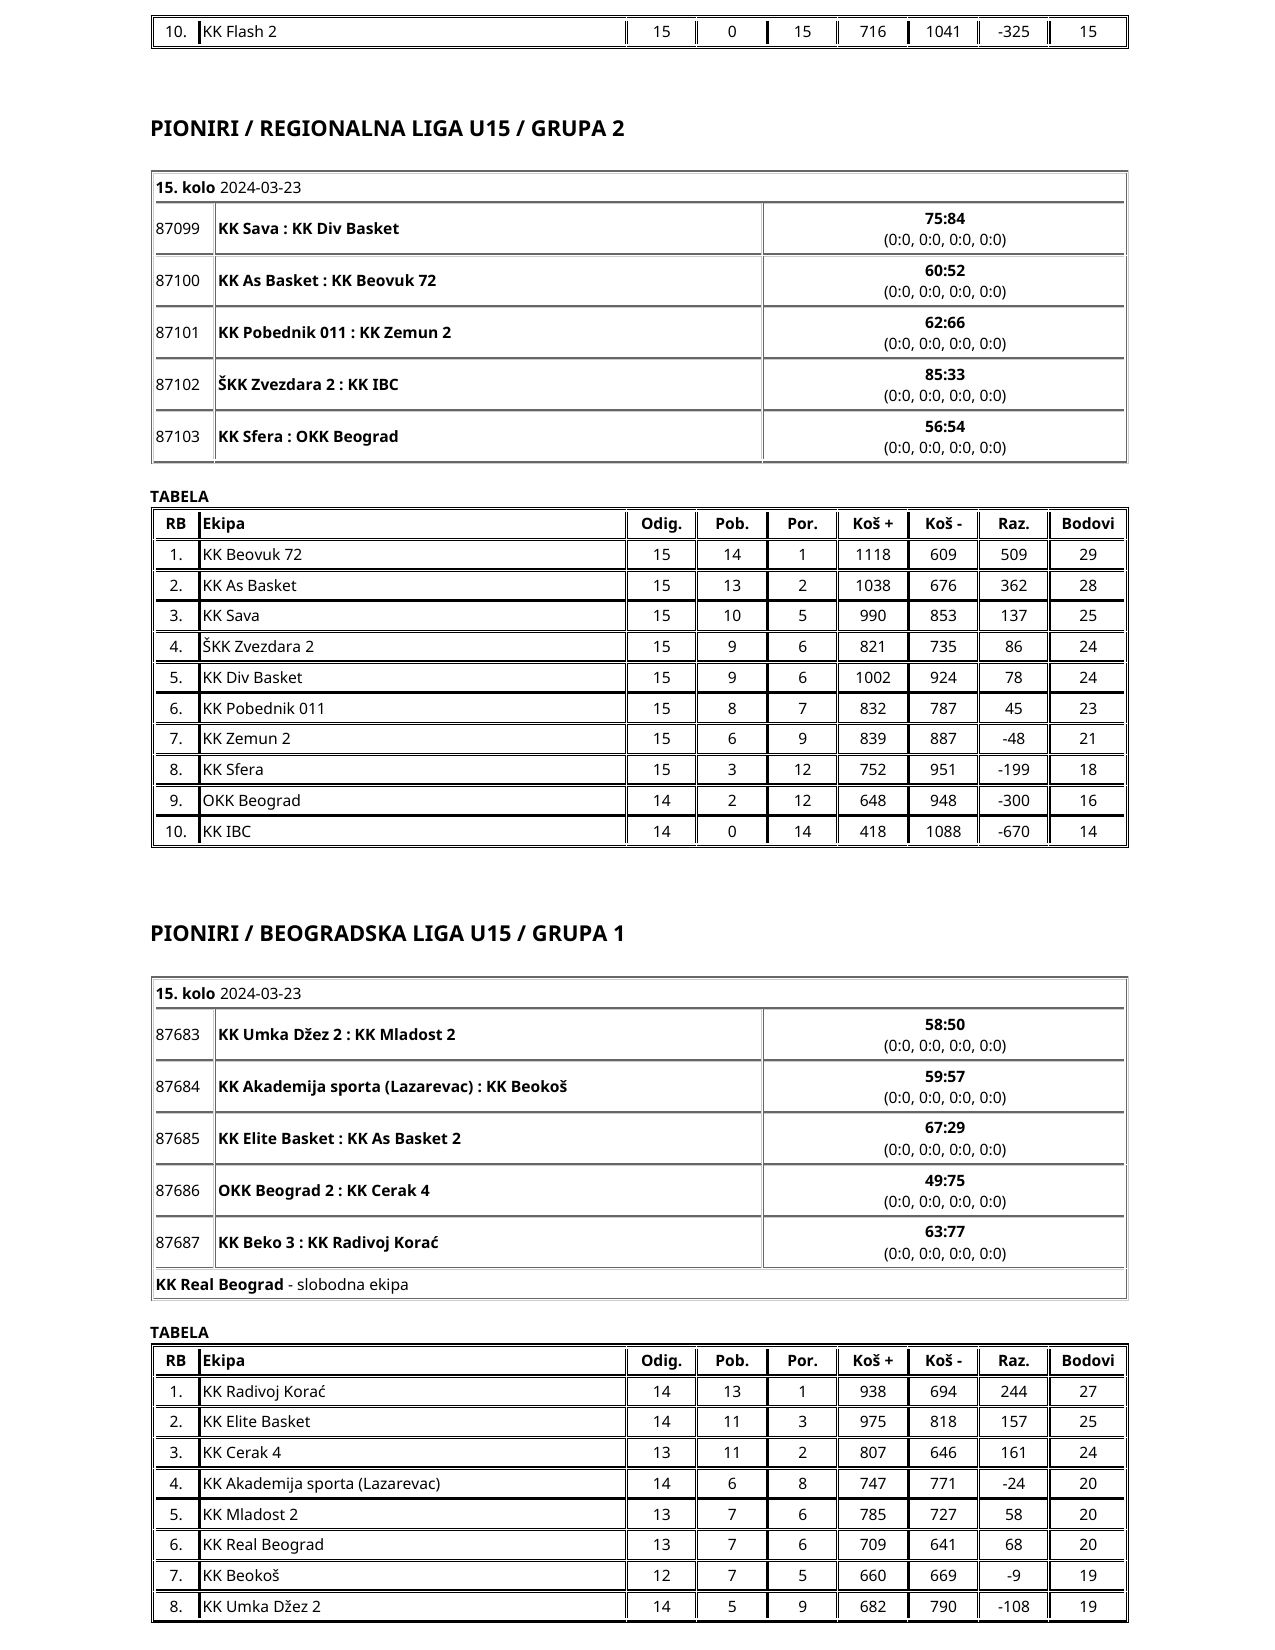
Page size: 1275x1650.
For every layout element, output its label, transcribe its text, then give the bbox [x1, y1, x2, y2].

table_cell 938 [839, 1378, 907, 1405]
table_cell KK Elite Basket : KK As Basket 2 [216, 1114, 761, 1163]
table_cell 15 [628, 756, 695, 783]
table_cell KK Sava : KK Div Basket [216, 204, 761, 253]
table_cell 87685 [154, 1111, 213, 1163]
table_cell 787 [910, 694, 977, 722]
table_cell 13 [628, 1500, 695, 1528]
table_header Koš - [908, 510, 978, 537]
table_header Raz. [979, 1345, 1049, 1374]
table_cell -108 [979, 1589, 1049, 1620]
table_header Bodovi [1049, 510, 1126, 537]
table_cell 6 [698, 725, 766, 752]
table_cell 6. [152, 1528, 199, 1558]
table_cell 4. [154, 630, 198, 660]
table_cell KK Sfera : OKK Beograd [215, 412, 763, 461]
table_cell 14 [767, 817, 838, 845]
table_cell 13 [698, 1378, 766, 1405]
table_cell 86 [980, 633, 1047, 660]
table_cell KK As Basket [201, 572, 625, 599]
table_cell 137 [980, 602, 1047, 629]
table_header Odig. [626, 510, 697, 537]
table_cell 20 [1049, 1528, 1127, 1558]
table_cell 3 [698, 756, 766, 783]
table_cell 1 [769, 541, 836, 568]
table_cell 609 [910, 541, 977, 568]
table_cell 1038 [839, 572, 907, 599]
table_cell KK Pobednik 011 : KK Zemun 2 [216, 308, 761, 357]
table_cell 87100 [154, 253, 213, 305]
text PIONIRI / REGIONALNA LIGA U15 / GRUPA 2 [150, 49, 1125, 170]
table_cell 28 [1051, 568, 1126, 599]
table_cell KK Sfera [201, 756, 625, 783]
table_cell 13 [698, 572, 766, 599]
text TABELA [150, 1301, 1125, 1343]
table_cell 5. [154, 1497, 198, 1528]
table_cell 20 [1051, 1497, 1126, 1528]
table_cell KK Pobednik 011 [201, 694, 625, 722]
table_cell 62:66 (0:0, 0:0, 0:0, 0:0) [764, 305, 1126, 357]
table_cell 948 [910, 787, 977, 814]
table_cell 11 [698, 1408, 766, 1436]
table_cell 790 [908, 1593, 978, 1620]
table_cell 63:77 (0:0, 0:0, 0:0, 0:0) [764, 1215, 1126, 1267]
table_cell ŠKK Zvezdara 2 : KK IBC [216, 360, 761, 409]
table_header Pob. [697, 510, 767, 537]
table_cell KK Umka Džez 2 : KK Mladost 2 [216, 1010, 761, 1059]
table_cell 58 [980, 1500, 1047, 1528]
table_cell 821 [839, 633, 907, 660]
table_cell 694 [910, 1378, 977, 1405]
table_cell 771 [910, 1470, 977, 1497]
table_cell 735 [910, 633, 977, 660]
table_cell 16 [1051, 783, 1126, 814]
table_cell 669 [910, 1562, 977, 1589]
table_cell 6 [769, 664, 836, 691]
table_cell 15 [628, 633, 695, 660]
table_cell 3 [769, 1408, 836, 1436]
table_cell KK Akademija sporta (Lazarevac) : KK Beokoš [216, 1062, 761, 1111]
table_cell KK Div Basket [201, 664, 625, 691]
table_cell -24 [980, 1470, 1047, 1497]
table_cell 25 [1049, 1405, 1127, 1436]
table_cell 87103 [154, 409, 215, 461]
table_cell 21 [1049, 722, 1127, 752]
table_cell 9 [698, 664, 766, 691]
table_cell 1 [769, 1378, 836, 1405]
table_cell 807 [839, 1439, 907, 1466]
table_cell KK Beokoš [201, 1562, 625, 1589]
table_cell 14 [628, 1408, 695, 1436]
table_header RB [154, 510, 199, 537]
table_cell 839 [839, 725, 907, 752]
table_cell 1002 [839, 664, 907, 691]
table_cell 23 [1051, 691, 1126, 722]
table_cell 14 [628, 1378, 695, 1405]
table_cell 18 [1051, 753, 1126, 783]
table_cell KK Beko 3 : KK Radivoj Korać [216, 1218, 761, 1267]
table_cell 68 [980, 1531, 1047, 1558]
table_cell 818 [910, 1408, 977, 1436]
table_cell 727 [910, 1500, 977, 1528]
table_cell KK Beovuk 72 [201, 541, 625, 568]
table_cell 14 [626, 1593, 697, 1620]
table_cell 15 [767, 18, 838, 46]
table_cell 7. [152, 722, 199, 752]
table_cell KK Flash 2 [199, 18, 626, 46]
table_cell 60:52 (0:0, 0:0, 0:0, 0:0) [764, 253, 1126, 305]
table_cell 785 [839, 1500, 907, 1528]
table_cell 9 [769, 725, 836, 752]
table_cell KK Radivoj Korać [201, 1378, 625, 1405]
table_cell 951 [910, 756, 977, 783]
table_cell 45 [980, 694, 1047, 722]
table_cell 20 [1051, 1466, 1126, 1497]
table_cell 3. [152, 1436, 199, 1466]
table_cell 0 [697, 18, 767, 46]
table_cell 8. [154, 753, 198, 783]
table_cell 2 [769, 572, 836, 599]
table_cell 24 [1051, 630, 1126, 660]
table_cell 9. [154, 783, 198, 814]
table_cell 1. [154, 1374, 198, 1405]
table_cell 13 [628, 1531, 695, 1558]
table_cell 12 [769, 756, 836, 783]
table_cell 1041 [908, 18, 978, 46]
table_cell 10. [154, 18, 199, 46]
table_header Por. [767, 510, 838, 537]
table_cell 10. [154, 814, 199, 845]
table_cell 676 [910, 572, 977, 599]
table_cell KK Real Beograd [201, 1531, 625, 1558]
table_cell 19 [1049, 1589, 1126, 1620]
table_cell 87686 [152, 1163, 213, 1215]
table_cell 2. [152, 1405, 199, 1436]
table_cell 646 [910, 1439, 977, 1466]
table_cell 7 [698, 1500, 766, 1528]
table_cell 59:57 (0:0, 0:0, 0:0, 0:0) [764, 1059, 1126, 1111]
table_cell 56:54 (0:0, 0:0, 0:0, 0:0) [763, 409, 1126, 461]
table_cell 682 [838, 1593, 908, 1620]
table_cell 87683 [154, 1007, 213, 1059]
table_cell 8. [154, 1589, 199, 1620]
table_cell 716 [838, 16, 908, 46]
table_header 15. kolo 2024-03-23 [154, 980, 1126, 1007]
table_cell 29 [1051, 538, 1126, 568]
table_header Odig. [626, 1347, 697, 1374]
table_cell KK Elite Basket [201, 1408, 625, 1436]
table_cell 14 [628, 1470, 695, 1497]
table_cell 975 [839, 1408, 907, 1436]
table_cell 2 [698, 787, 766, 814]
table_cell 87687 [154, 1215, 213, 1267]
table_cell KK Zemun 2 [201, 725, 625, 752]
table_cell 14 [628, 787, 695, 814]
table_cell 641 [910, 1531, 977, 1558]
table_cell -199 [980, 756, 1047, 783]
table_cell 362 [980, 572, 1047, 599]
table_cell 9 [767, 1593, 838, 1620]
table_cell 27 [1051, 1374, 1126, 1405]
table_cell 15 [626, 18, 697, 46]
table_cell 6. [154, 691, 198, 722]
table_cell -670 [979, 814, 1049, 845]
table_cell 24 [1051, 660, 1126, 691]
table_header Ekipa [199, 510, 626, 537]
table_cell 509 [980, 541, 1047, 568]
table_cell 3. [154, 599, 198, 629]
table_header RB [154, 1347, 199, 1374]
table_cell -9 [980, 1562, 1047, 1589]
table_header Koš + [838, 508, 908, 537]
table_cell 49:75 (0:0, 0:0, 0:0, 0:0) [764, 1163, 1127, 1215]
table_cell 15 [628, 602, 695, 629]
table_cell 7 [769, 694, 836, 722]
table_cell 4. [154, 1466, 198, 1497]
table_cell 6 [698, 1470, 766, 1497]
table_cell 6 [769, 633, 836, 660]
table_cell 244 [980, 1378, 1047, 1405]
table_cell 5 [697, 1593, 767, 1620]
table_cell 990 [839, 602, 907, 629]
table_cell 5. [154, 660, 198, 691]
table_cell 12 [769, 787, 836, 814]
table_cell 8 [769, 1470, 836, 1497]
table_cell 13 [628, 1439, 695, 1466]
table_cell 87101 [154, 305, 213, 357]
table_cell 418 [838, 817, 908, 845]
table_cell 924 [910, 664, 977, 691]
table_header 15. kolo 2024-03-23 [154, 174, 1126, 201]
table_cell 15 [628, 541, 695, 568]
table_cell 6 [769, 1531, 836, 1558]
table_cell 157 [980, 1408, 1047, 1436]
table_cell 832 [839, 694, 907, 722]
table_cell 15 [1049, 18, 1126, 46]
table_cell 15 [628, 694, 695, 722]
text TABELA [150, 464, 1125, 507]
table_cell KK Akademija sporta (Lazarevac) [201, 1470, 625, 1497]
table_cell 1. [154, 538, 198, 568]
table_cell KK IBC [199, 817, 626, 845]
table_cell -325 [979, 16, 1049, 46]
table_cell 853 [910, 602, 977, 629]
table_cell 14 [1049, 814, 1126, 845]
table_cell 25 [1051, 599, 1126, 629]
table_header Pob. [697, 1347, 767, 1374]
table_cell 1088 [908, 817, 978, 845]
table_cell 660 [839, 1562, 907, 1589]
table_cell 75:84 (0:0, 0:0, 0:0, 0:0) [764, 201, 1126, 253]
table_cell KK Real Beograd - slobodna ekipa [152, 1267, 1127, 1298]
table_cell 9 [698, 633, 766, 660]
table_cell 2 [769, 1439, 836, 1466]
table_cell 58:50 (0:0, 0:0, 0:0, 0:0) [764, 1007, 1126, 1059]
table_cell 709 [839, 1531, 907, 1558]
table_cell 8 [698, 694, 766, 722]
table_cell 7 [698, 1531, 766, 1558]
table_cell 6 [769, 1500, 836, 1528]
table_cell 87684 [154, 1059, 213, 1111]
table_cell 11 [698, 1439, 766, 1466]
table_cell -48 [980, 725, 1047, 752]
table_cell 78 [980, 664, 1047, 691]
table_cell 24 [1049, 1436, 1127, 1466]
table_cell 7 [698, 1562, 766, 1589]
table_cell KK As Basket : KK Beovuk 72 [216, 257, 761, 305]
table_cell KK Sava [201, 602, 625, 629]
table_cell 67:29 (0:0, 0:0, 0:0, 0:0) [764, 1111, 1126, 1163]
table_cell 15 [628, 572, 695, 599]
table_cell 2. [154, 568, 198, 599]
table_cell ŠKK Zvezdara 2 [201, 633, 625, 660]
table_cell 15 [628, 725, 695, 752]
table_header Por. [767, 1347, 838, 1374]
table_cell 14 [626, 817, 697, 845]
table_cell 887 [910, 725, 977, 752]
table_header Koš + [838, 1345, 908, 1374]
table_cell 0 [697, 817, 767, 845]
table_cell 10 [698, 602, 766, 629]
table_header Raz. [979, 508, 1049, 537]
text PIONIRI / BEOGRADSKA LIGA U15 / GRUPA 1 [150, 918, 1125, 976]
table_cell OKK Beograd 2 : KK Cerak 4 [216, 1166, 761, 1215]
table_cell 19 [1051, 1559, 1126, 1589]
table_cell 12 [628, 1562, 695, 1589]
table_cell OKK Beograd [201, 787, 625, 814]
table_cell 5 [769, 1562, 836, 1589]
table_cell 15 [628, 664, 695, 691]
table_cell 85:33 (0:0, 0:0, 0:0, 0:0) [764, 357, 1126, 409]
table_cell 161 [980, 1439, 1047, 1466]
table_cell 7. [154, 1559, 198, 1589]
table_cell 747 [839, 1470, 907, 1497]
table_cell 752 [839, 756, 907, 783]
table_cell KK Mladost 2 [201, 1500, 625, 1528]
table_cell -300 [980, 787, 1047, 814]
table_cell 87102 [154, 357, 213, 409]
table_header Koš - [908, 1347, 978, 1374]
table_cell KK Umka Džez 2 [199, 1593, 626, 1620]
table_cell 87099 [154, 201, 213, 253]
table_cell 14 [698, 541, 766, 568]
table_header Ekipa [199, 1347, 626, 1374]
table_cell 1118 [839, 541, 907, 568]
table_cell KK Cerak 4 [201, 1439, 625, 1466]
table_cell 648 [839, 787, 907, 814]
table_header Bodovi [1049, 1347, 1126, 1374]
table_cell 5 [769, 602, 836, 629]
